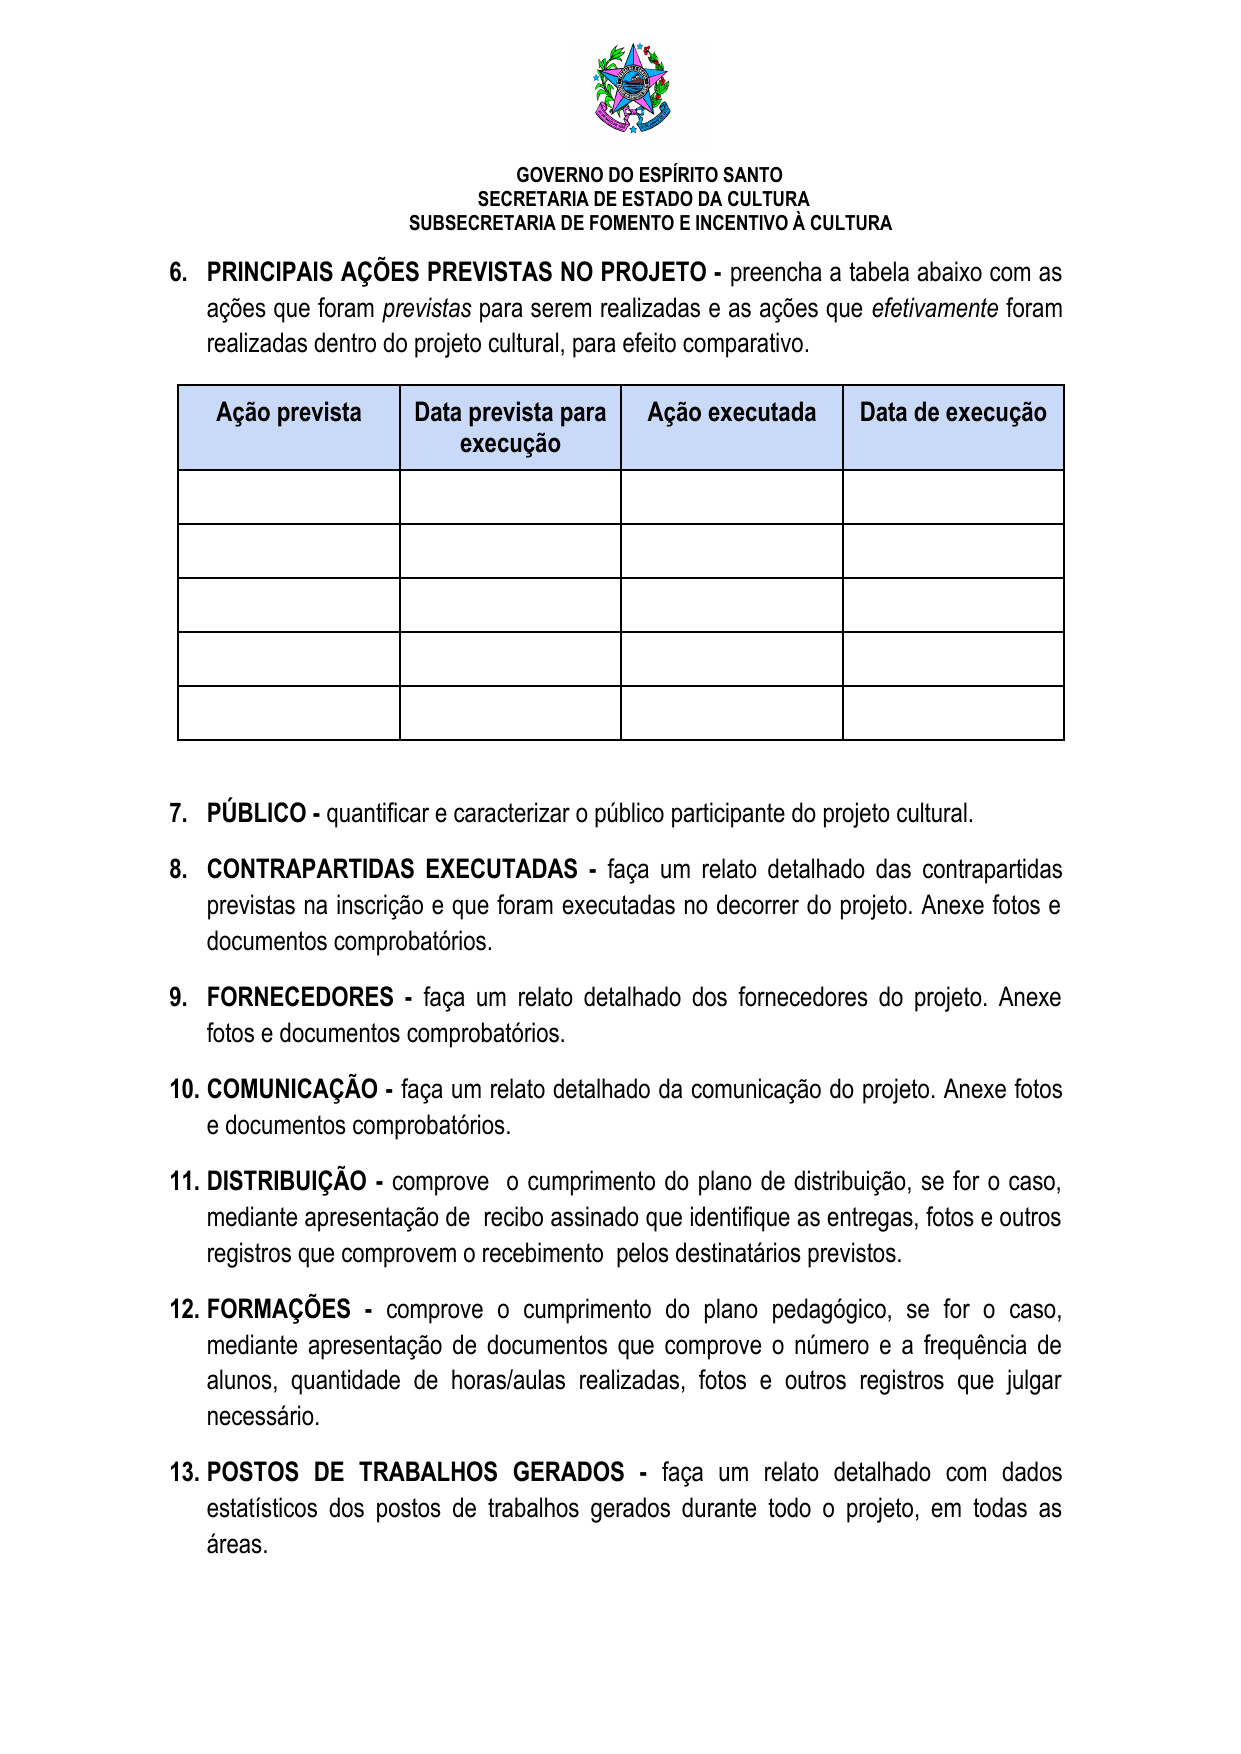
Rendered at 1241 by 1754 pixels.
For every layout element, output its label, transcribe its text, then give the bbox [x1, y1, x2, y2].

table_cell [844, 579, 1063, 631]
table_cell [622, 687, 842, 738]
table_cell [401, 525, 620, 577]
table_cell [401, 687, 620, 738]
list PRINCIPAIS AÇÕES PREVISTAS NO PROJETO - preencha a tabela abaixo com as ações que foram previstas para serem realizadas e as ações que efetivamente foram realizadas dentro do projeto cultural, para efeito comparativo. [169, 256, 1063, 358]
list CONTRAPARTIDAS EXECUTADAS - faça um relato detalhado das contrapartidas previstas na inscrição e que foram executadas no decorrer do projeto. Anexe fotos e documentos comprobatórios. [169, 853, 1063, 956]
table_header Data de execução [844, 386, 1063, 469]
picture [569, 42, 714, 152]
list POSTOS DE TRABALHOS GERADOS - faça um relato detalhado com dados estatísticos dos postos de trabalhos gerados durante todo o projeto, em todas as áreas. [169, 1456, 1063, 1559]
list FORMAÇÕES - comprove o cumprimento do plano pedagógico, se for o caso, mediante apresentação de documentos que comprove o número e a frequência de alunos, quantidade de horas/aulas realizadas, fotos e outros registros que julgar necessário. [169, 1293, 1063, 1431]
list PÚBLICO - quantificar e caracterizar o público participante do projeto cultural. [169, 797, 1063, 828]
table_header Ação prevista [179, 386, 399, 469]
table_cell [844, 471, 1063, 523]
table_cell [401, 633, 620, 684]
table_cell [622, 525, 842, 577]
table_cell [844, 525, 1063, 577]
table_cell [179, 633, 399, 684]
table_cell [179, 471, 399, 523]
table_cell [179, 579, 399, 631]
list FORNECEDORES - faça um relato detalhado dos fornecedores do projeto. Anexe fotos e documentos comprobatórios. [169, 981, 1063, 1048]
table_cell [401, 471, 620, 523]
table_cell [179, 687, 399, 738]
table_cell [622, 633, 842, 684]
table_cell [401, 579, 620, 631]
table_cell [622, 579, 842, 631]
list DISTRIBUIÇÃO - comprove o cumprimento do plano de distribuição, se for o caso, mediante apresentação de recibo assinado que identifique as entregas, fotos e outros registros que comprovem o recebimento pelos destinatários previstos. [169, 1165, 1063, 1268]
table_cell [622, 471, 842, 523]
list COMUNICAÇÃO - faça um relato detalhado da comunicação do projeto. Anexe fotos e documentos comprobatórios. [169, 1073, 1063, 1140]
table_cell [844, 633, 1063, 684]
table_cell [844, 687, 1063, 738]
table_header Data prevista para execução [401, 386, 620, 469]
table_cell [179, 525, 399, 577]
table_header Ação executada [622, 386, 842, 469]
